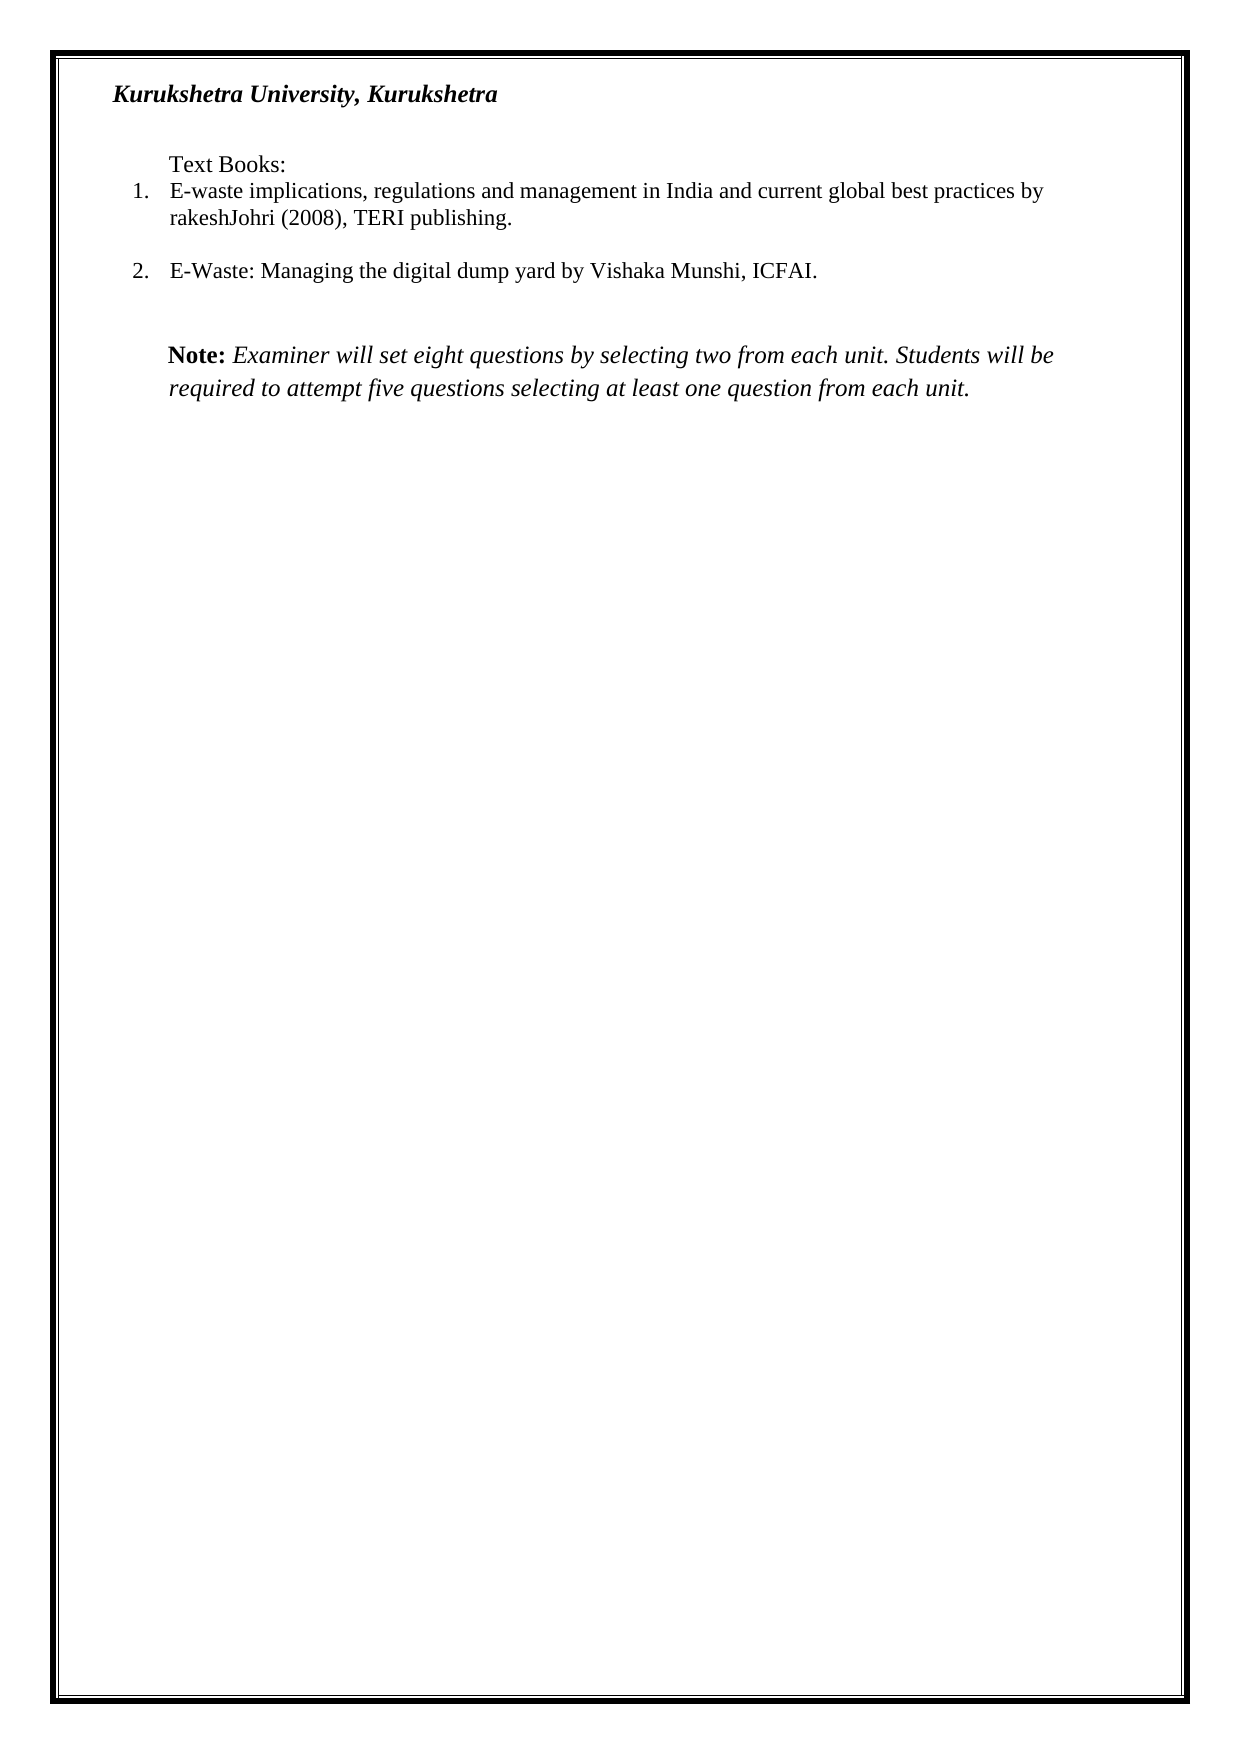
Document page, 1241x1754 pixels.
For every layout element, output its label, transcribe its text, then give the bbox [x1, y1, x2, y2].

list E-Waste: Managing the digital dump yard by Vishaka Munshi, ICFAI. [132, 257, 1127, 283]
text Note: Examiner will set eight questions by selecting two from each unit. Students will be required to attempt five questions selecting at least one question from each unit. [168, 341, 1128, 402]
text Text Books: [168, 150, 1127, 178]
list E-waste implications, regulations and management in India and current global best practices by rakeshJohri (2008), TERI publishing. [132, 178, 1127, 230]
